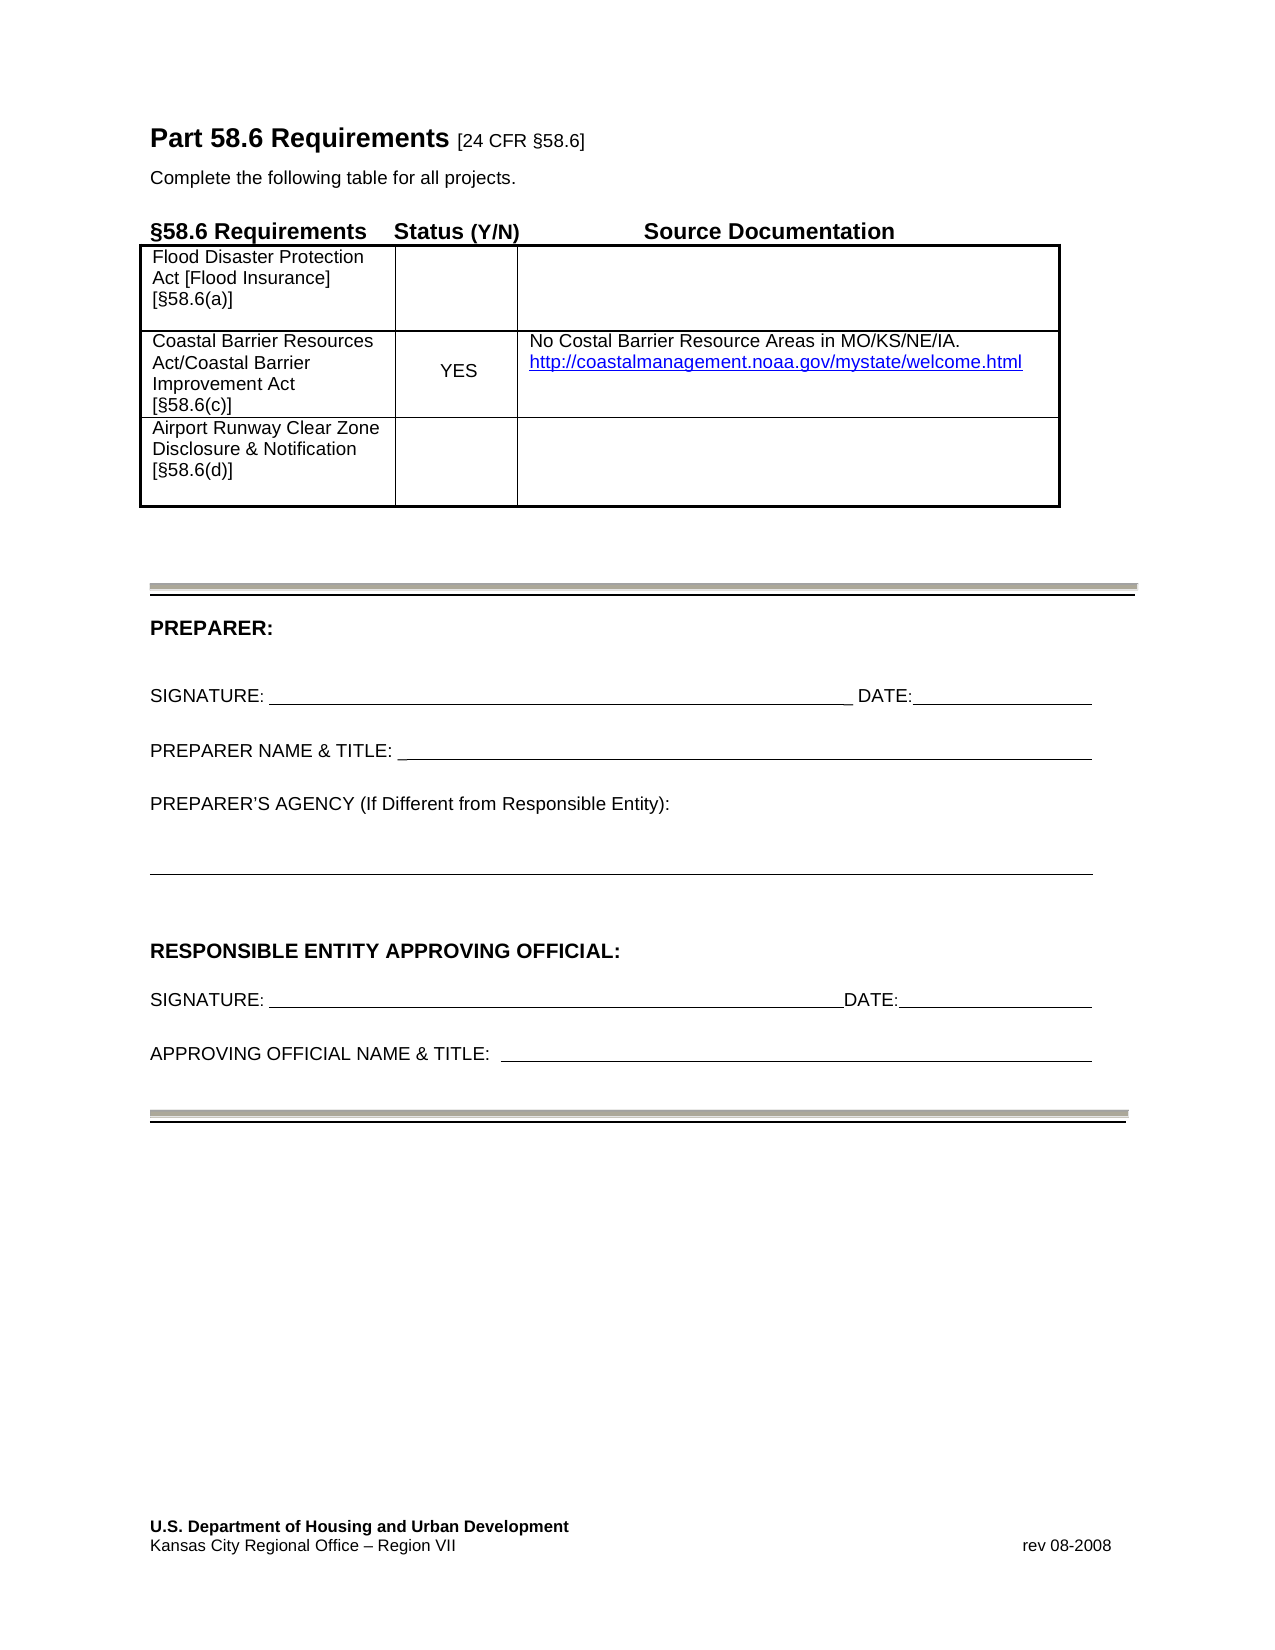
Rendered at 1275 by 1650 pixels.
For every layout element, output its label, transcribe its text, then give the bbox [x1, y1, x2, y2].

table_header [518, 247, 1058, 330]
text PREPARER NAME & TITLE: _ [150, 739, 1125, 761]
text SIGNATURE: DATE: [150, 988, 1125, 1009]
table_cell Airport Runway Clear Zone Disclosure & Notification [§58.6(d)] [142, 418, 395, 505]
text PREPARER: [150, 616, 1125, 640]
table_cell No Costal Barrier Resource Areas in MO/KS/NE/IA. http://coastalmanagement.noaa.gov/mystate/welcome.html [518, 332, 1058, 416]
table_header [396, 247, 517, 330]
text RESPONSIBLE ENTITY APPROVING OFFICIAL: [150, 939, 1125, 963]
table_cell [396, 418, 517, 505]
table_cell [518, 418, 1058, 505]
table_header Flood Disaster Protection Act [Flood Insurance] [§58.6(a)] [142, 247, 395, 330]
text §58.6 Requirements Status (Y/N) Source Documentation [150, 218, 1125, 243]
text PREPARER’S AGENCY (If Different from Responsible Entity): [150, 793, 1125, 815]
table_cell Coastal Barrier Resources Act/Coastal Barrier Improvement Act [§58.6(c)] [142, 332, 395, 416]
text APPROVING OFFICIAL NAME & TITLE: [150, 1042, 1125, 1064]
text SIGNATURE: _ DATE: [150, 685, 1125, 706]
table_cell YES [396, 332, 517, 416]
text Part 58.6 Requirements [24 CFR §58.6] Complete the following table for all projects. [150, 122, 589, 188]
